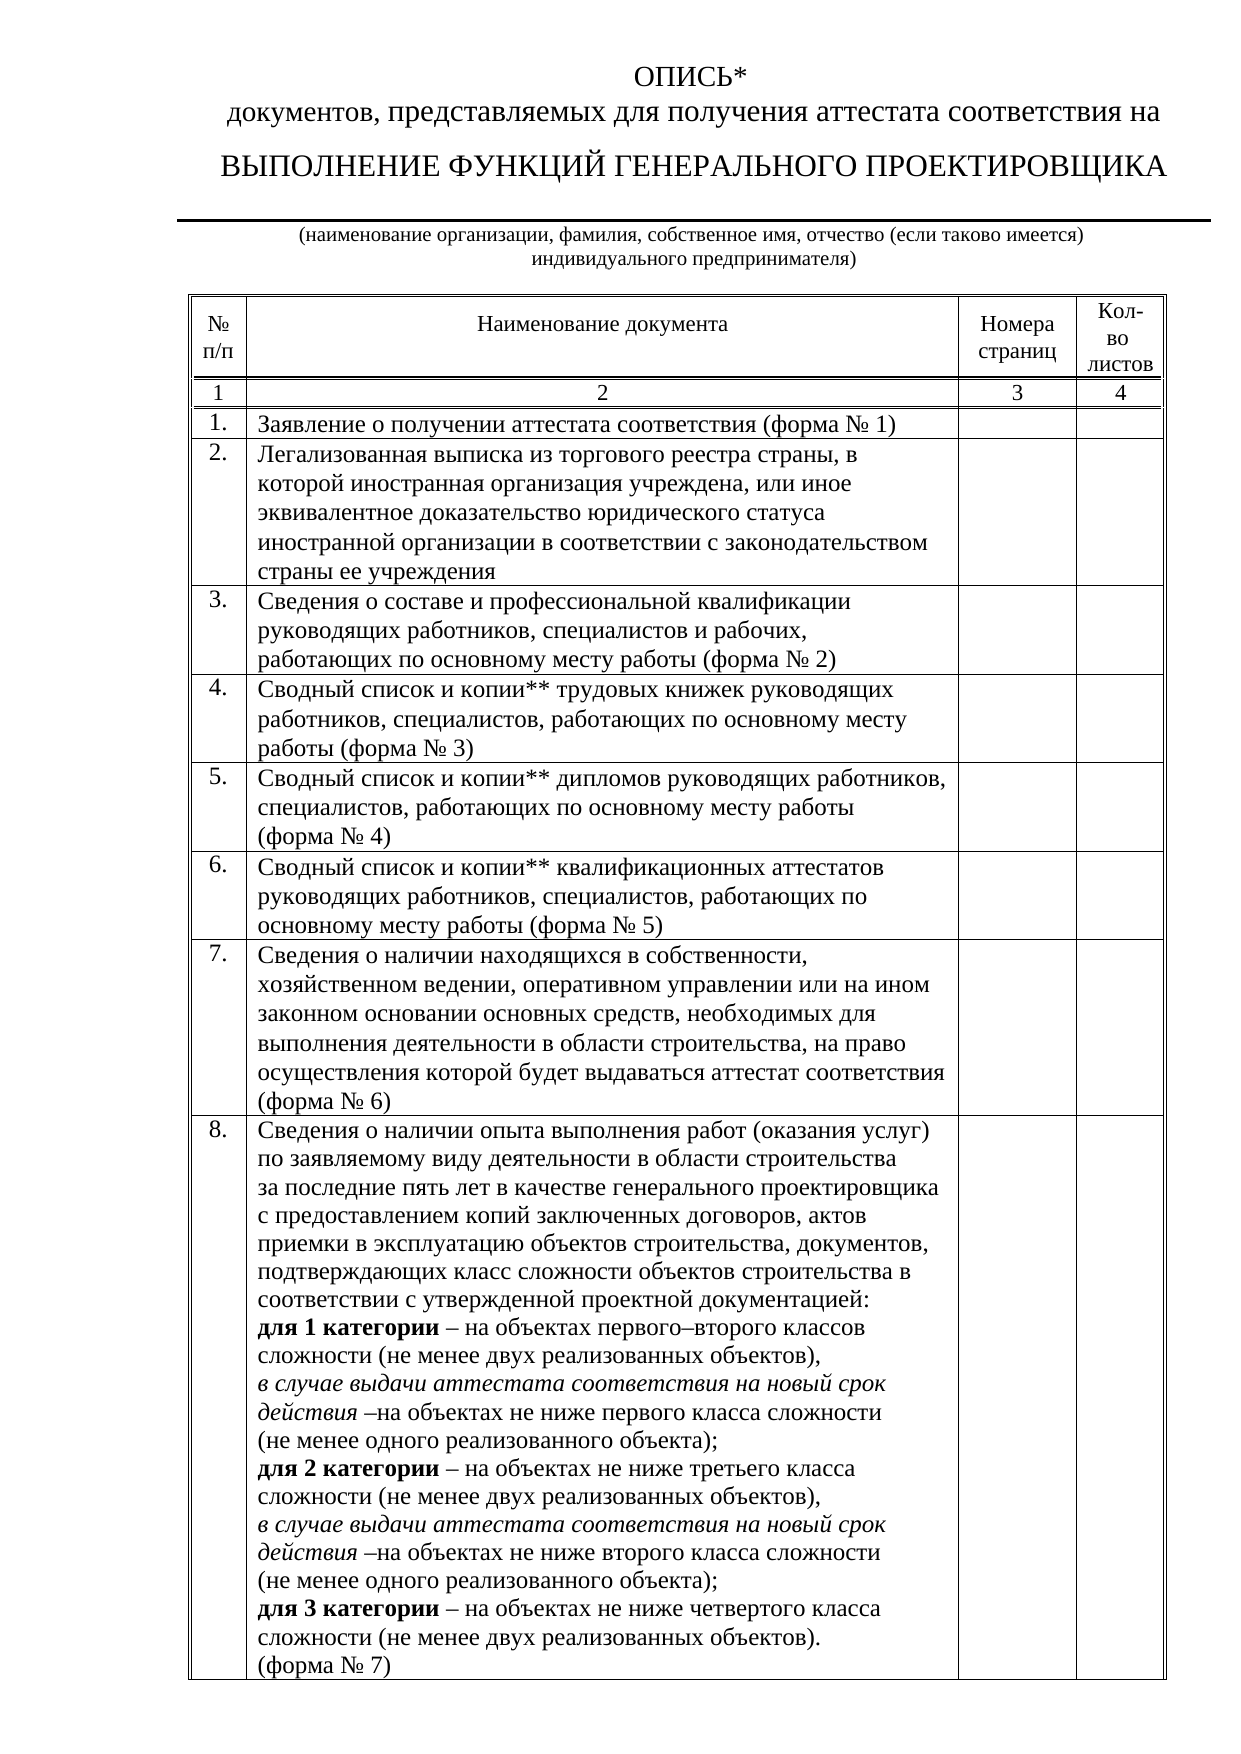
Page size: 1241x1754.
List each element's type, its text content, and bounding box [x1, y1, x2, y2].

table_cell [959, 409, 1076, 438]
table_cell 1. [192, 406, 246, 438]
table_cell 6. [192, 852, 246, 939]
table_cell [959, 675, 1076, 762]
table_cell [1077, 439, 1163, 585]
table_header № п/п [192, 297, 246, 376]
table_cell 3 [959, 380, 1076, 406]
table_cell [1077, 940, 1163, 1115]
table_cell 4. [192, 675, 246, 762]
table_cell 7. [192, 940, 246, 1115]
table_cell [959, 852, 1076, 939]
table_cell Сведения о наличии опыта выполнения работ (оказания услуг) по заявляемому виду деятельности в области строительства за последние пять лет в качестве генерального проектировщика с предоставлением копий заключенных договоров, актов приемки в эксплуатацию объектов строительства, документов, подтверждающих класс сложности объектов строительства в соответствии с утвержденной проектной документацией: для 1 категории – на объектах первого–второго классов сложности (не менее двух реализованных объектов), в случае выдачи аттестата соответствия на новый срок действия –на объектах не ниже первого класса сложности (не менее одного реализованного объекта); для 2 категории – на объектах не ниже третьего класса сложности (не менее двух реализованных объектов), в случае выдачи аттестата соответствия на новый срок действия –на объектах не ниже второго класса сложности (не менее одного реализованного объекта); для 3 категории – на объектах не ниже четвертого класса сложности (не менее двух реализованных объектов). (форма № 7) [247, 1116, 958, 1679]
table_cell Сведения о составе и профессиональной квалификации руководящих работников, специалистов и рабочих, работающих по основному месту работы (форма № 2) [247, 586, 958, 673]
table_cell Заявление о получении аттестата соответствия (форма № 1) [247, 409, 958, 438]
table_cell [1077, 852, 1163, 939]
table_cell Сводный список и копии** трудовых книжек руководящих работников, специалистов, работающих по основному месту работы (форма № 3) [247, 675, 958, 762]
table_cell [959, 763, 1076, 851]
table_header Наименование документа [247, 297, 958, 376]
table_cell Сводный список и копии** квалификационных аттестатов руководящих работников, специалистов, работающих по основному месту работы (форма № 5) [247, 852, 958, 939]
table_cell 1 [192, 376, 246, 406]
table_cell [959, 1116, 1076, 1679]
text выполнение функций генерального проектировщика [177, 147, 1211, 219]
table_cell [1077, 763, 1163, 851]
table_cell Сведения о наличии находящихся в собственности, хозяйственном ведении, оперативном управлении или на ином законном основании основных средств, необходимых для выполнения деятельности в области строительства, на право осуществления которой будет выдаваться аттестат соответствия (форма № 6) [247, 940, 958, 1115]
table_cell 3. [192, 586, 246, 673]
table_cell 2 [247, 380, 958, 406]
table_header Кол-во листов [1077, 297, 1163, 376]
table_cell [1077, 406, 1163, 438]
table_cell [959, 940, 1076, 1115]
text (наименование организации, фамилия, собственное имя, отчество (если таково имеется) индивидуального предпринимателя) [177, 222, 1211, 270]
table_cell [959, 586, 1076, 673]
table_cell 4 [1077, 376, 1163, 406]
table_cell [1077, 1116, 1163, 1679]
table_cell [1077, 586, 1163, 673]
table_cell 8. [192, 1116, 246, 1679]
table_cell 5. [192, 763, 246, 851]
table_cell 2. [192, 439, 246, 585]
text ОПИСЬ* документов, представляемых для получения аттестата соответствия на [177, 59, 1211, 128]
table_cell [1077, 675, 1163, 762]
table_header Номера страниц [959, 297, 1076, 376]
table_cell Сводный список и копии** дипломов руководящих работников, специалистов, работающих по основному месту работы (форма № 4) [247, 763, 958, 851]
table_cell Легализованная выписка из торгового реестра страны, в которой иностранная организация учреждена, или иное эквивалентное доказательство юридического статуса иностранной организации в соответствии с законодательством страны ее учреждения [247, 439, 958, 585]
table_cell [959, 439, 1076, 585]
